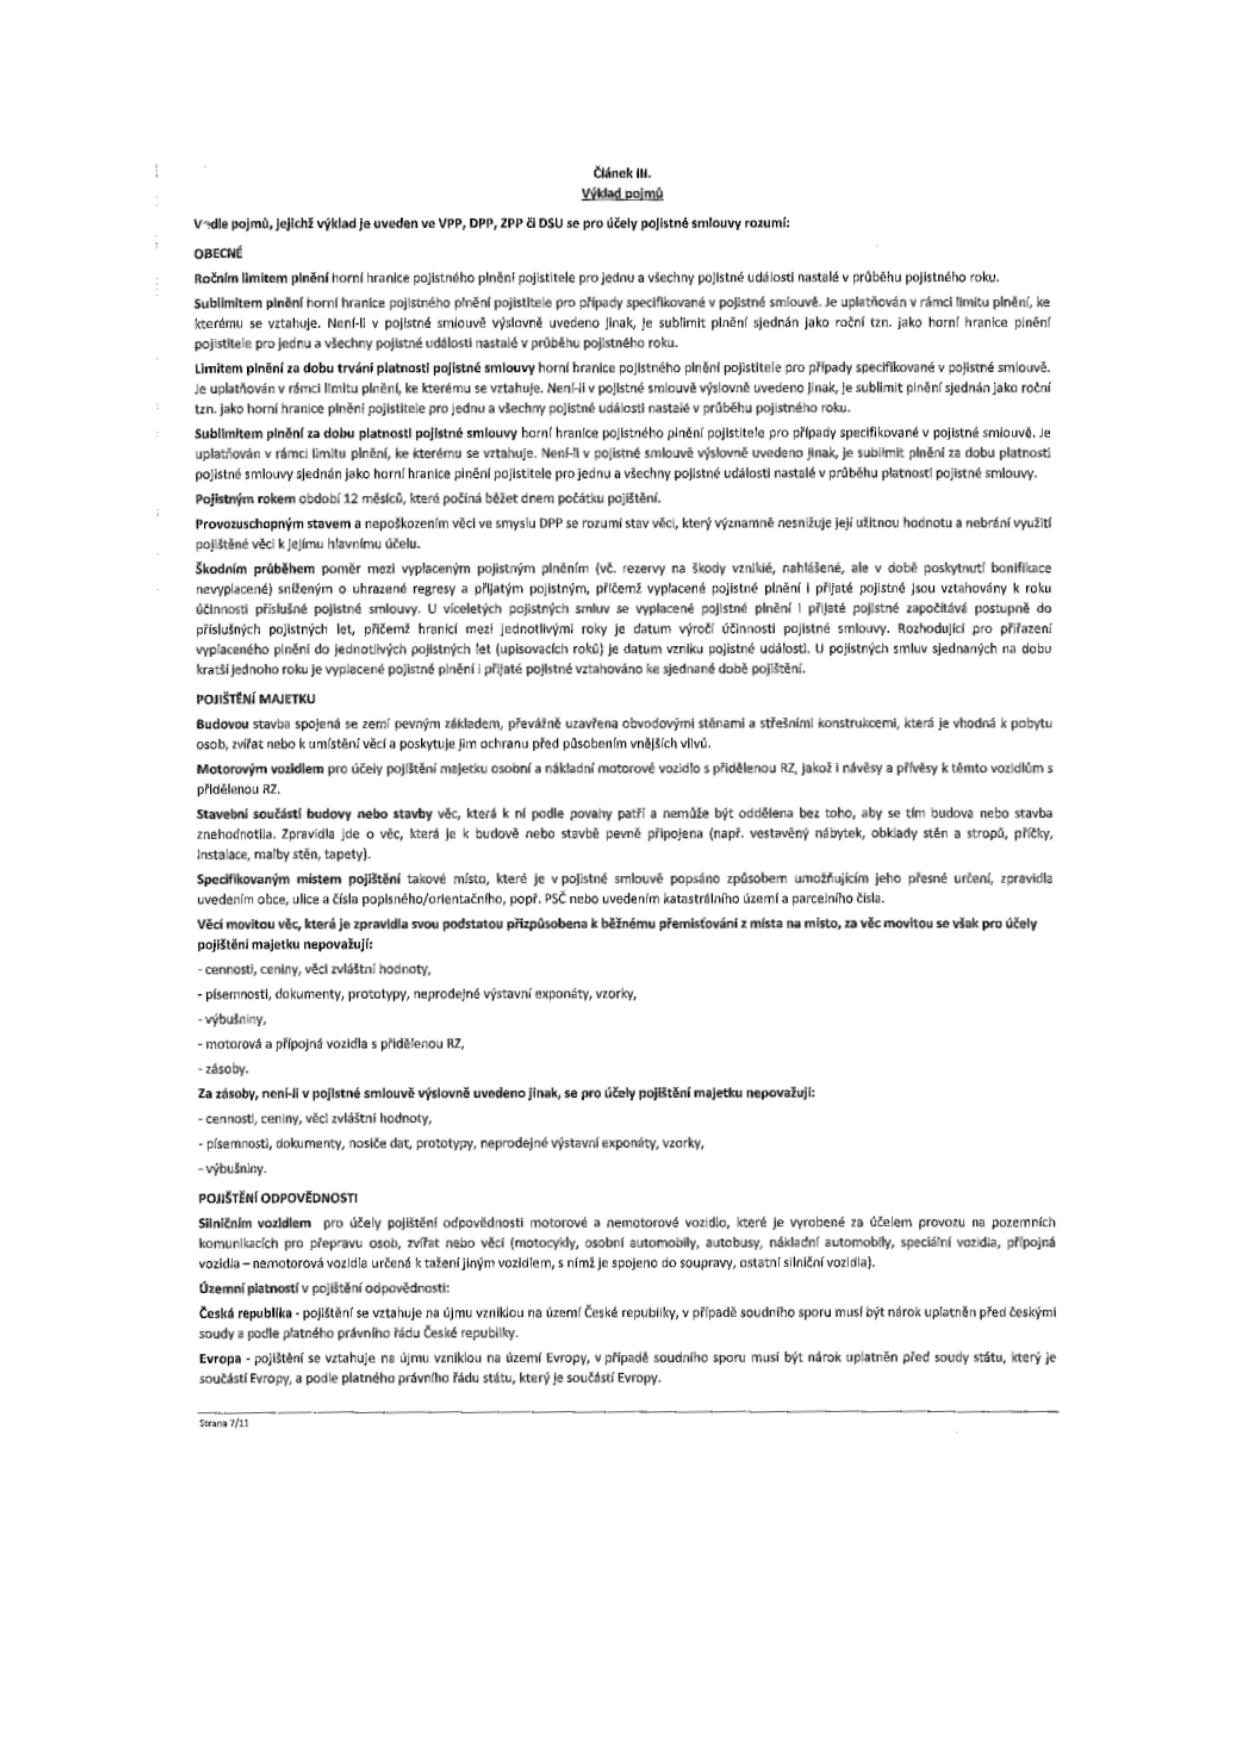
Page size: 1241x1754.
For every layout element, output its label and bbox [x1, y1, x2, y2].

picture [147, 147, 1093, 1485]
